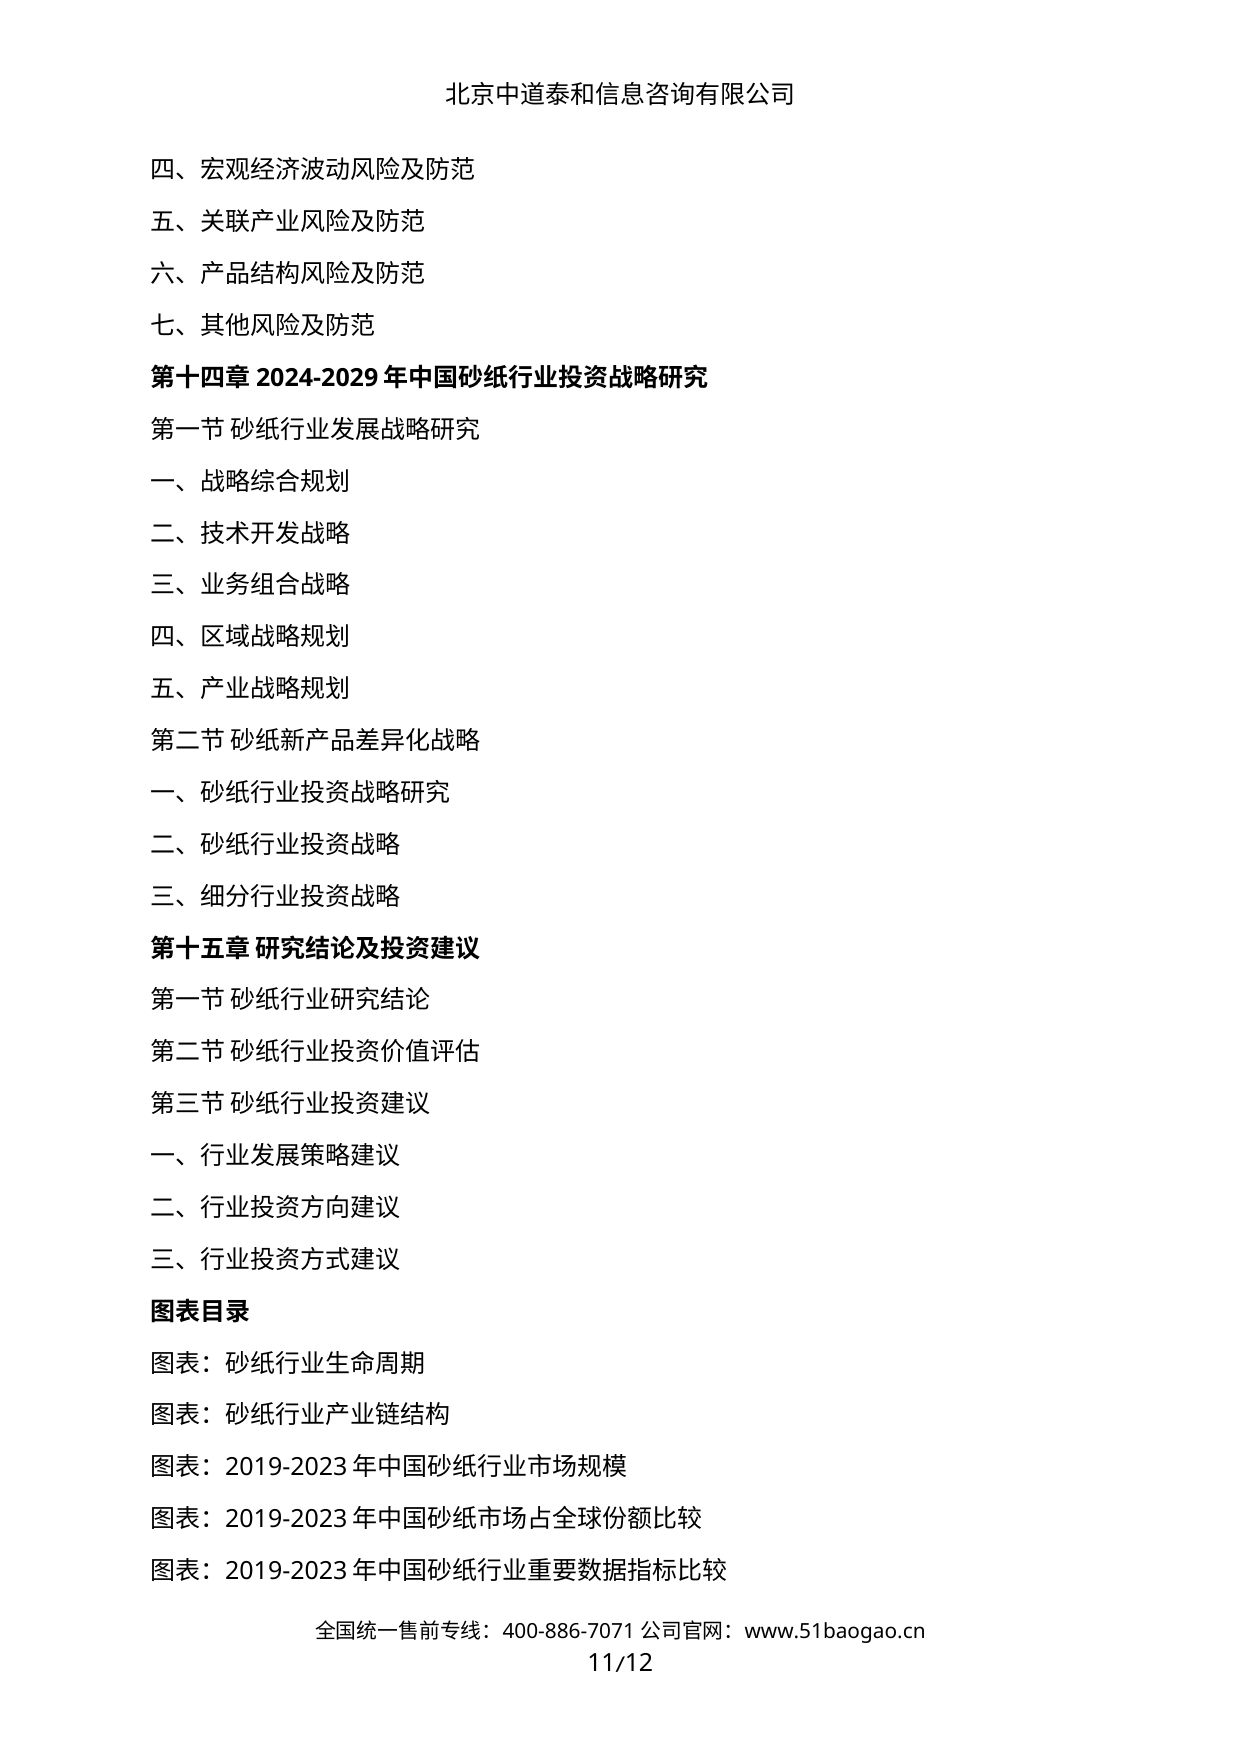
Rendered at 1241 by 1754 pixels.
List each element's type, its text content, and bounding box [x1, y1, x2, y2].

text 图表：砂纸行业产业链结构 [150, 1395, 1090, 1431]
text 第十四章 2024-2029年中国砂纸行业投资战略研究 [150, 357, 1090, 394]
text 二、技术开发战略 [150, 513, 1090, 549]
text 第十五章 研究结论及投资建议 [150, 928, 1090, 964]
text 二、砂纸行业投资战略 [150, 824, 1090, 861]
text 六、产品结构风险及防范 [150, 254, 1090, 290]
text 第三节 砂纸行业投资建议 [150, 1084, 1090, 1120]
text 一、战略综合规划 [150, 461, 1090, 497]
text 一、砂纸行业投资战略研究 [150, 772, 1090, 809]
text 图表：2019-2023年中国砂纸行业市场规模 [150, 1447, 1090, 1483]
text 三、业务组合战略 [150, 565, 1090, 601]
text 图表目录 [150, 1291, 1090, 1327]
text 第一节 砂纸行业研究结论 [150, 980, 1090, 1016]
text 图表：2019-2023年中国砂纸行业重要数据指标比较 [150, 1551, 1090, 1587]
text 五、关联产业风险及防范 [150, 202, 1090, 238]
text 三、行业投资方式建议 [150, 1239, 1090, 1276]
text 二、行业投资方向建议 [150, 1187, 1090, 1224]
text 四、宏观经济波动风险及防范 [150, 150, 1090, 186]
text 图表：2019-2023年中国砂纸市场占全球份额比较 [150, 1499, 1090, 1535]
text 五、产业战略规划 [150, 669, 1090, 705]
text 第一节 砂纸行业发展战略研究 [150, 409, 1090, 446]
text 三、细分行业投资战略 [150, 876, 1090, 912]
text 第二节 砂纸新产品差异化战略 [150, 721, 1090, 757]
text 图表：砂纸行业生命周期 [150, 1343, 1090, 1379]
text 七、其他风险及防范 [150, 306, 1090, 342]
text 第二节 砂纸行业投资价值评估 [150, 1032, 1090, 1068]
text 一、行业发展策略建议 [150, 1136, 1090, 1172]
text 四、区域战略规划 [150, 617, 1090, 653]
